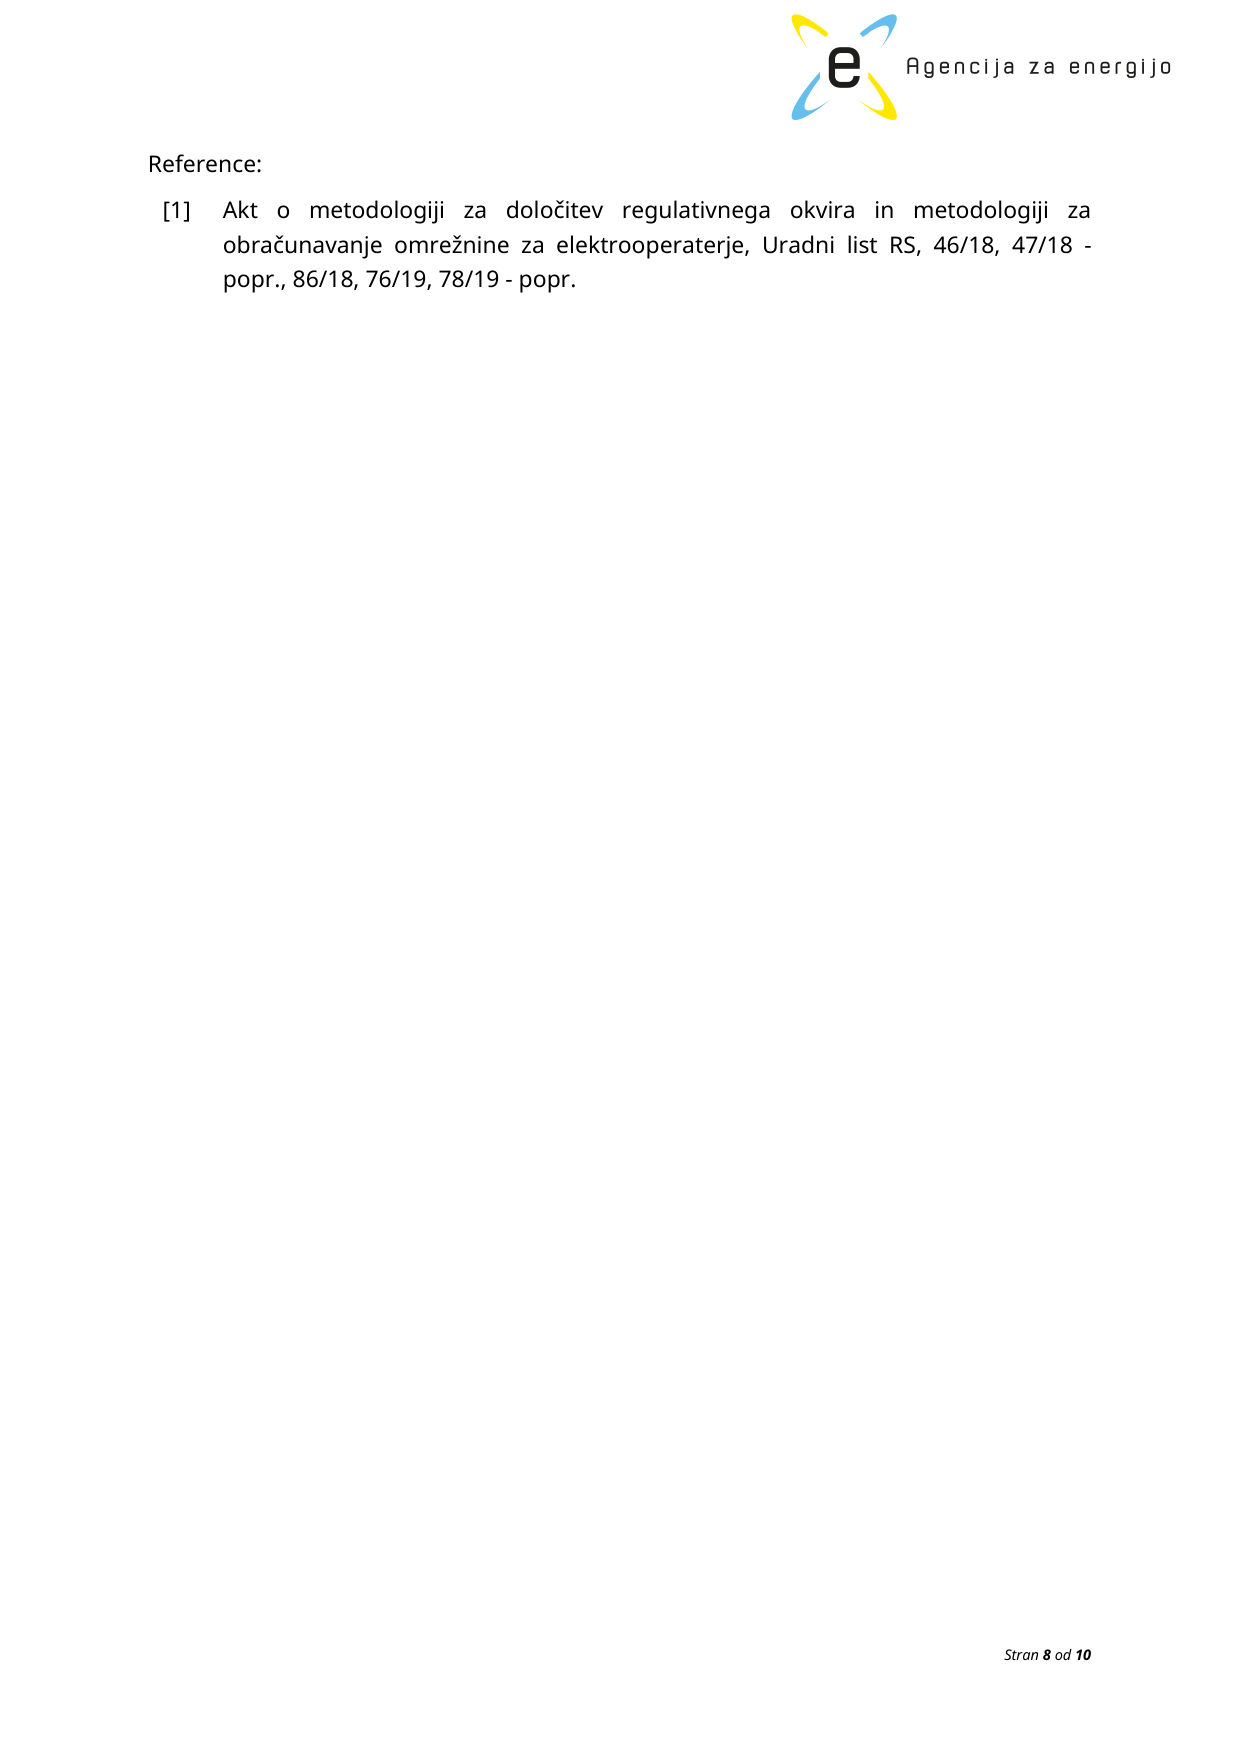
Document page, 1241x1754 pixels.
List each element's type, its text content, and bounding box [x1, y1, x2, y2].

picture [790, 7, 1241, 121]
list Akt o metodologiji za določitev regulativnega okvira in metodologiji za obračunavanje omrežnine za elektrooperaterje, Uradni list RS, 46/18, 47/18 - popr., 86/18, 76/19, 78/19 - popr. [162, 194, 1093, 294]
text Reference: [148, 148, 1093, 179]
